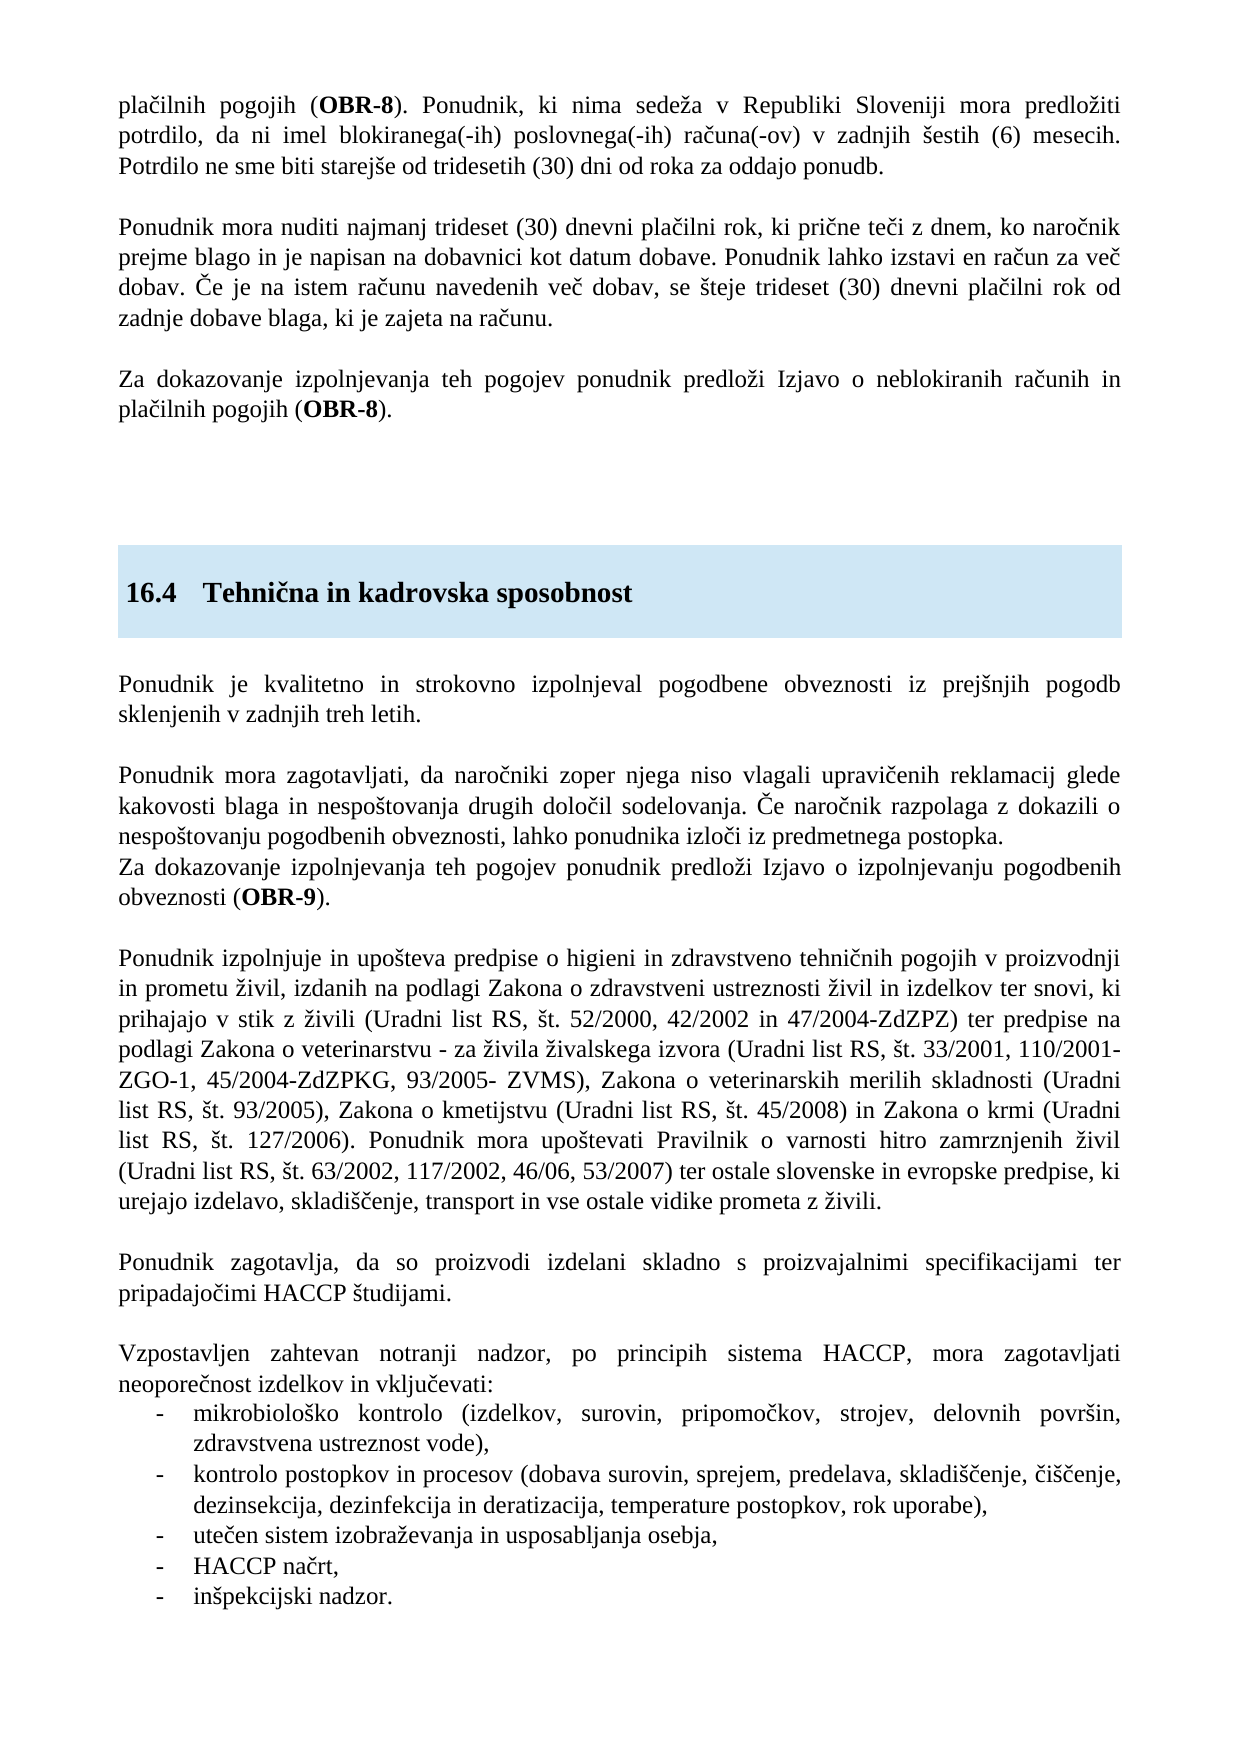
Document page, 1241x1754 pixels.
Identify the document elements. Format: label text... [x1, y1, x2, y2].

list Tehnična in kadrovska sposobnost [118, 575, 1122, 609]
text Vzpostavljen zahtevan notranji nadzor, po principih sistema HACCP, mora zagotavljati neoporečnost izdelkov in vključevati: [118, 1338, 1122, 1398]
text Ponudnik je kvalitetno in strokovno izpolnjeval pogodbene obveznosti iz prejšnjih pogodb sklenjenih v zadnjih treh letih. [118, 668, 1122, 729]
list mikrobiološko kontrolo (izdelkov, surovin, pripomočkov, strojev, delovnih površin, zdravstvena ustreznost vode), [156, 1398, 1122, 1457]
list HACCP načrt, [156, 1550, 1122, 1580]
text Ponudnik zagotavlja, da so proizvodi izdelani skladno s proizvajalnimi specifikacijami ter pripadajočimi HACCP študijami. [118, 1246, 1122, 1307]
text Za dokazovanje izpolnjevanja teh pogojev ponudnik predloži Izjavo o neblokiranih računih in plačilnih pogojih (OBR-8). [118, 363, 1122, 423]
list inšpekcijski nadzor. [156, 1580, 1122, 1611]
list kontrolo postopkov in procesov (dobava surovin, sprejem, predelava, skladiščenje, čiščenje, dezinsekcija, dezinfekcija in deratizacija, temperature postopkov, rok uporabe), [156, 1459, 1122, 1519]
text Za dokazovanje izpolnjevanja teh pogojev ponudnik predloži Izjavo o izpolnjevanju pogodbenih obveznosti (OBR-9). [118, 851, 1122, 912]
text Ponudnik mora nuditi najmanj trideset (30) dnevni plačilni rok, ki prične teči z dnem, ko naročnik prejme blago in je napisan na dobavnici kot datum dobave. Ponudnik lahko izstavi en račun za več dobav. Če je na istem računu navedenih več dobav, se šteje trideset (30) dnevni plačilni rok od zadnje dobave blaga, ki je zajeta na računu. [118, 211, 1122, 332]
list utečen sistem izobraževanja in usposabljanja osebja, [156, 1519, 1122, 1550]
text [118, 89, 1122, 180]
text Ponudnik izpolnjuje in upošteva predpise o higieni in zdravstveno tehničnih pogojih v proizvodnji in prometu živil, izdanih na podlagi Zakona o zdravstveni ustreznosti živil in izdelkov ter snovi, ki prihajajo v stik z živili (Uradni list RS, št. 52/2000, 42/2002 in 47/2004-ZdZPZ) ter predpise na podlagi Zakona o veterinarstvu - za živila živalskega izvora (Uradni list RS, št. 33/2001, 110/2001-ZGO-1, 45/2004-ZdZPKG, 93/2005- ZVMS), Zakona o veterinarskih merilih skladnosti (Uradni list RS, št. 93/2005), Zakona o kmetijstvu (Uradni list RS, št. 45/2008) in Zakona o krmi (Uradni list RS, št. 127/2006). Ponudnik mora upoštevati Pravilnik o varnosti hitro zamrznjenih živil (Uradni list RS, št. 63/2002, 117/2002, 46/06, 53/2007) ter ostale slovenske in evropske predpise, ki urejajo izdelavo, skladiščenje, transport in vse ostale vidike prometa z živili. [118, 942, 1122, 1216]
text Ponudnik mora zagotavljati, da naročniki zoper njega niso vlagali upravičenih reklamacij glede kakovosti blaga in nespoštovanja drugih določil sodelovanja. Če naročnik razpolaga z dokazili o nespoštovanju pogodbenih obveznosti, lahko ponudnika izloči iz predmetnega postopka. [118, 759, 1122, 851]
